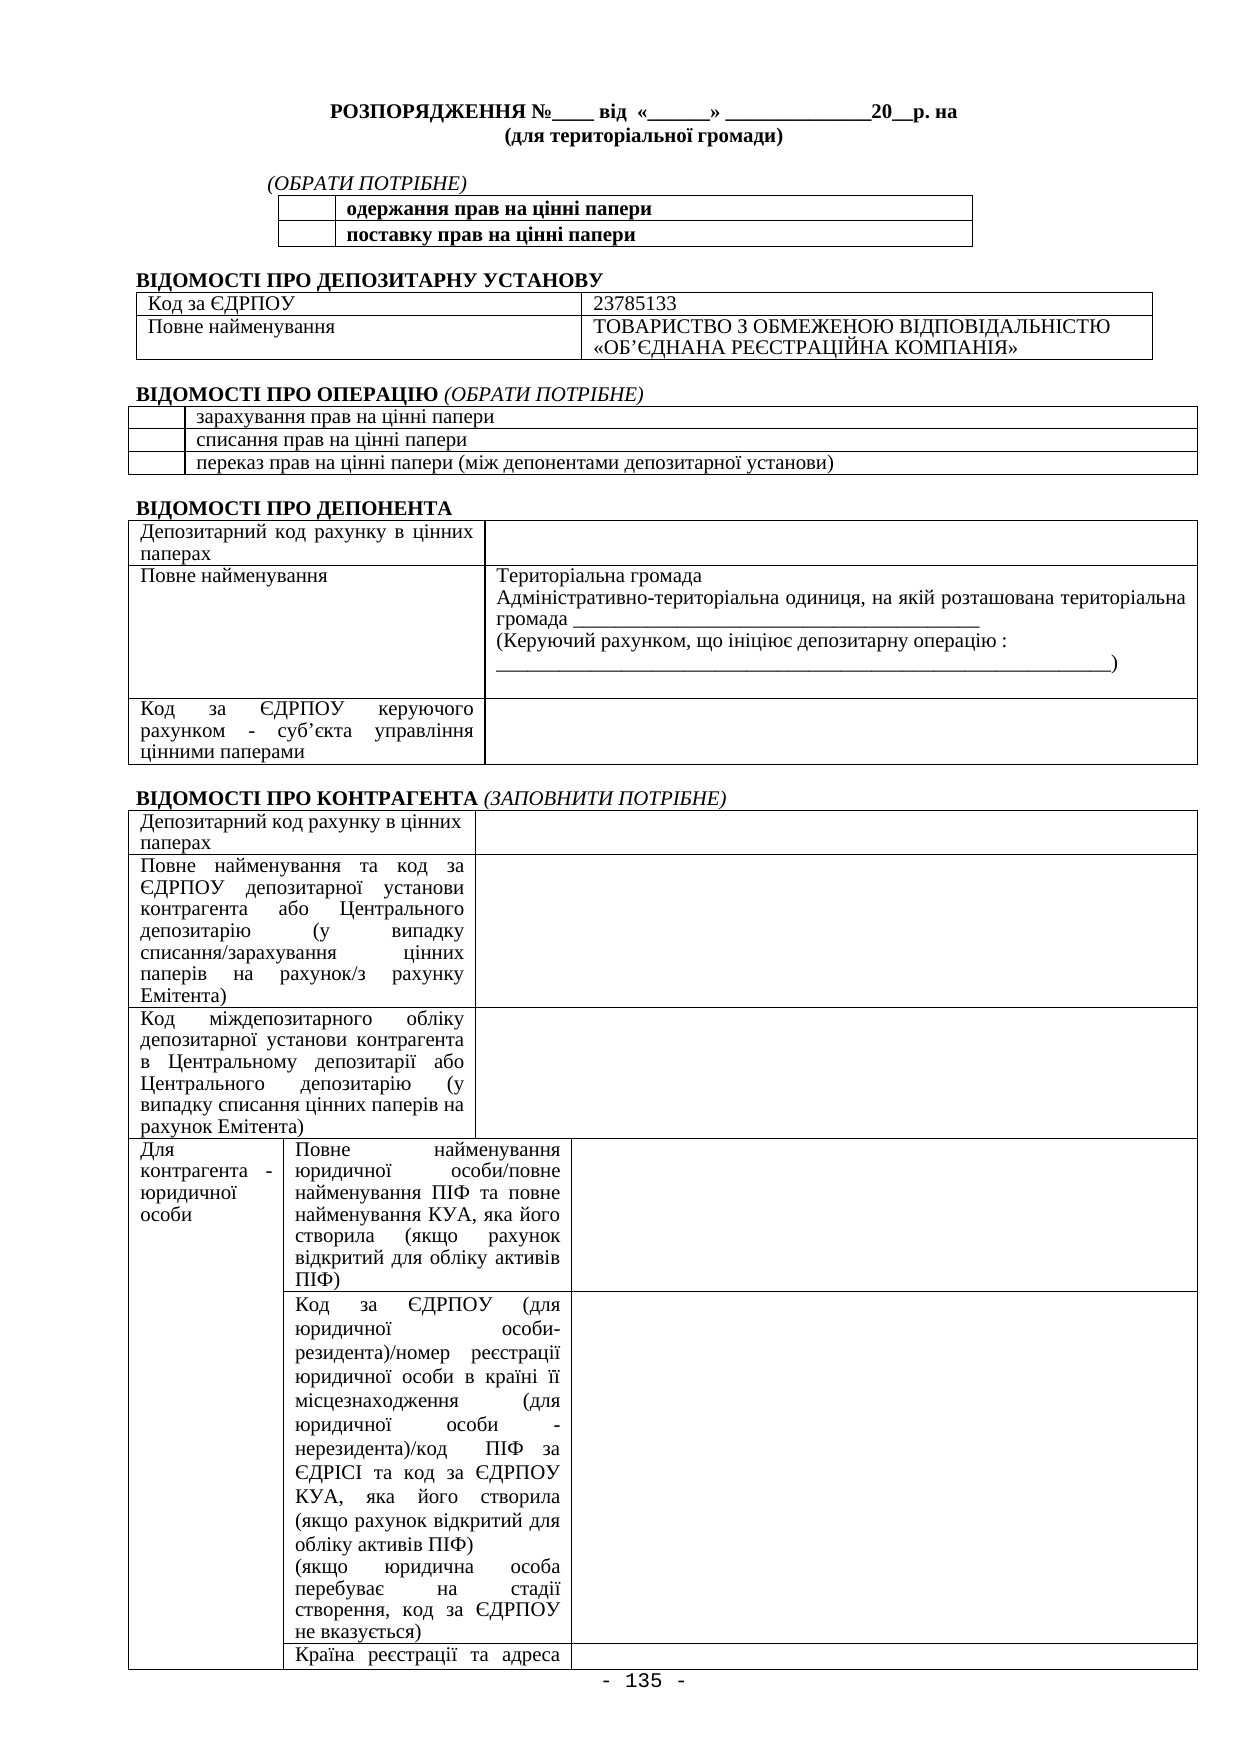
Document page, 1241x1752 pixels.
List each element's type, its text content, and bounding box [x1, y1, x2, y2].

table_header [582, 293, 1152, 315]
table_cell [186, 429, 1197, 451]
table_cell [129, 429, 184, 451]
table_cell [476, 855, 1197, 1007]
text ВІДОМОСТІ ПРО ДЕПОНЕНТА [136, 499, 1152, 520]
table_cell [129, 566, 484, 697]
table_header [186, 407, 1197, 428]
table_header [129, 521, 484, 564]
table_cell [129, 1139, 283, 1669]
text ВІДОМОСТІ ПРО КОНТРАГЕНТА (ЗАПОВНИТИ ПОТРІБНЕ) [136, 788, 1152, 810]
text (ОБРАТИ ПОТРІБНЕ) [267, 171, 1152, 195]
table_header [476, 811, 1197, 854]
text РОЗПОРЯДЖЕННЯ №____ від «______» ______________20__р. на [136, 99, 1152, 123]
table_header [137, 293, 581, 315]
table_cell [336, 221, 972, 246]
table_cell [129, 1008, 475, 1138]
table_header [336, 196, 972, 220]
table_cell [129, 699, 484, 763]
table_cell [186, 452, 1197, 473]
text ВІДОМОСТІ ПРО ОПЕРАЦІЮ (ОБРАТИ ПОТРІБНЕ) [136, 384, 1152, 406]
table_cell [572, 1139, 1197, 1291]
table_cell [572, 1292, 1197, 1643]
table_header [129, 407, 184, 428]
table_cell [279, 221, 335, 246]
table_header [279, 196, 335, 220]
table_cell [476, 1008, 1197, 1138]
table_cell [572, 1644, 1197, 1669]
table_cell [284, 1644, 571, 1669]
text (для територіальної громади) [136, 123, 1152, 147]
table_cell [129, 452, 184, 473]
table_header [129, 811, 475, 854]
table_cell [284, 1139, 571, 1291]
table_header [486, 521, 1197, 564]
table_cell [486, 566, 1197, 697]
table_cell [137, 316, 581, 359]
text ВІДОМОСТІ ПРО ДЕПОЗИТАРНУ УСТАНОВУ [136, 271, 1152, 292]
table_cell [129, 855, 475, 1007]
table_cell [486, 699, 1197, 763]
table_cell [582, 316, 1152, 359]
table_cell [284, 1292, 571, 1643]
